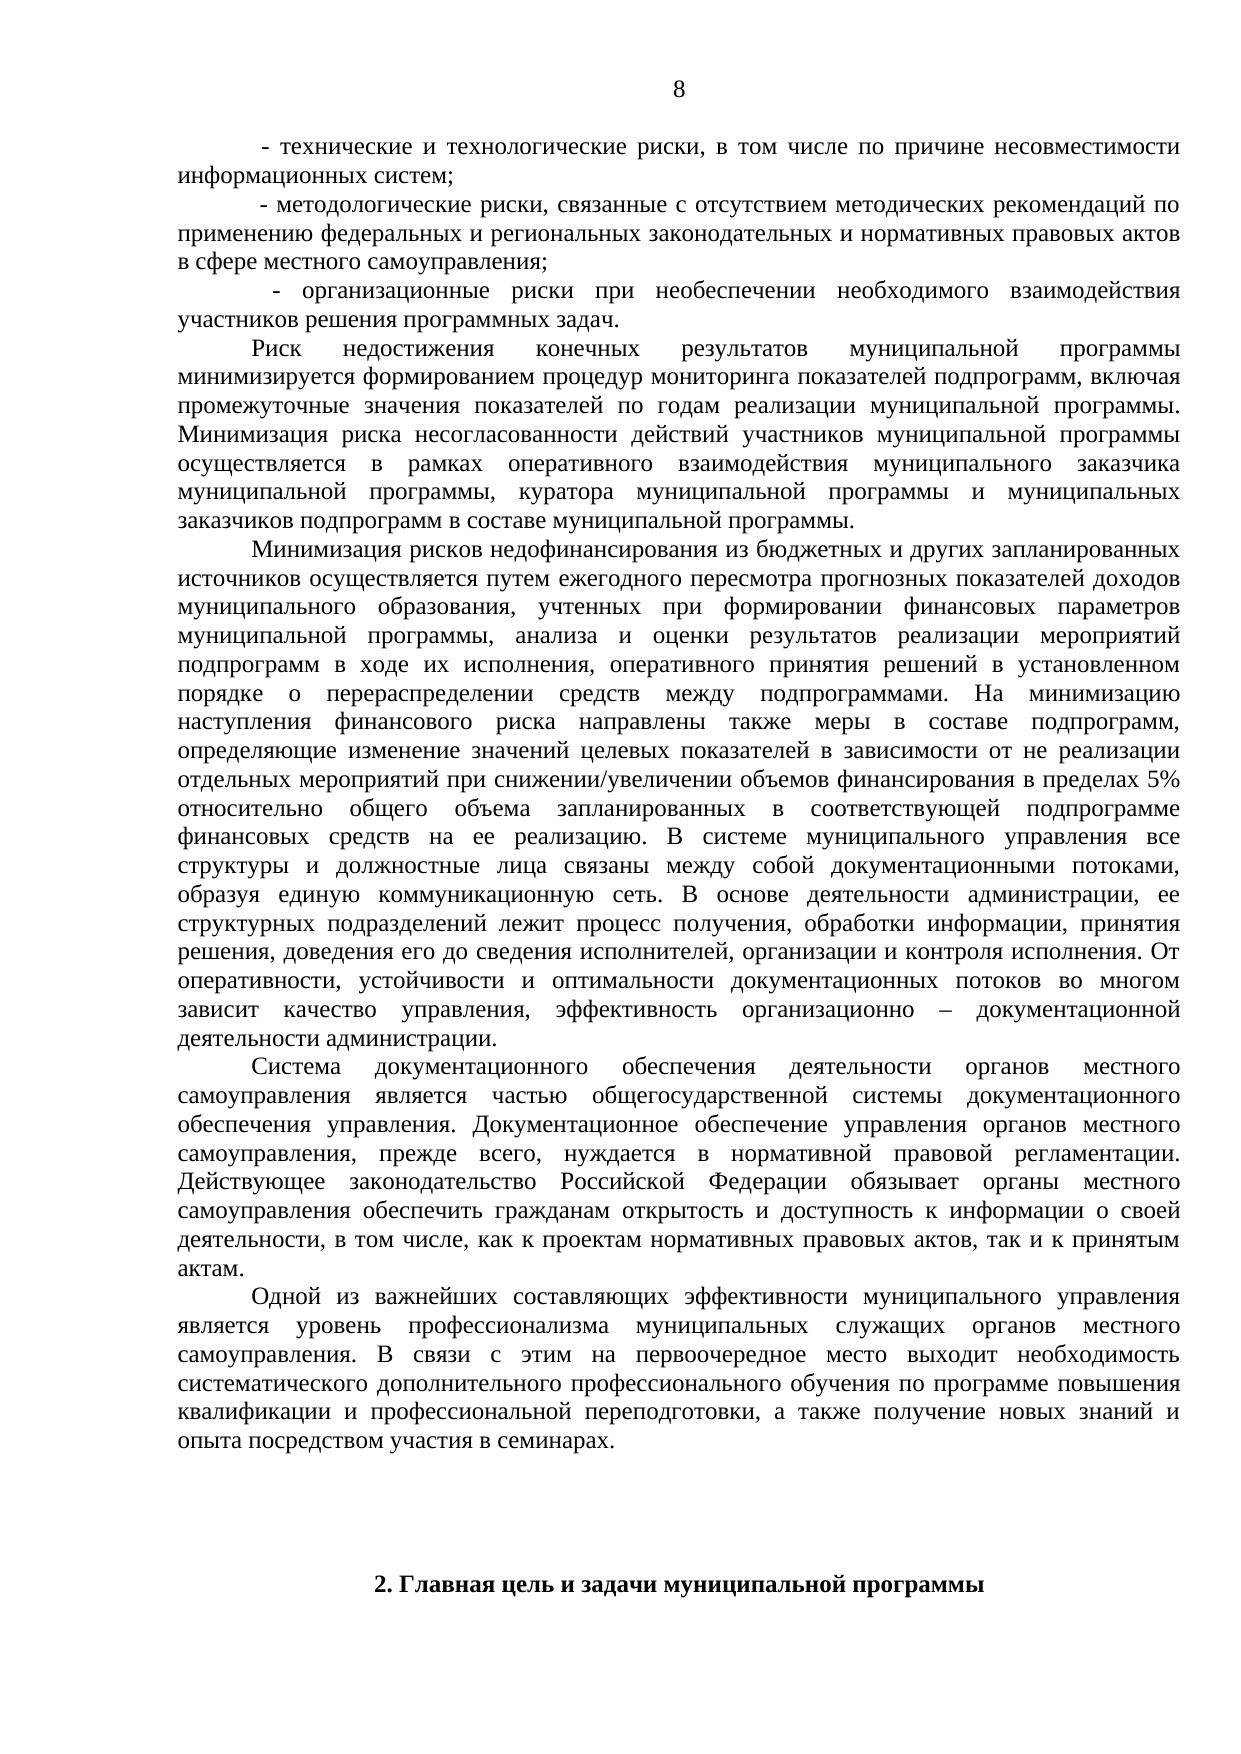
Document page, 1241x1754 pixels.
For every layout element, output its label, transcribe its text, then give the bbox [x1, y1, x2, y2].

text Риск недостижения конечных результатов муниципальной программы минимизируется формированием процедур мониторинга показателей подпрограмм, включая промежуточные значения показателей по годам реализации муниципальной программы. Минимизация риска несогласованности действий участников муниципальной программы осуществляется в рамках оперативного взаимодействия муниципального заказчика муниципальной программы, куратора муниципальной программы и муниципальных заказчиков подпрограмм в составе муниципальной программы. [177, 333, 1181, 534]
text 2. Главная цель и задачи муниципальной программы [177, 1569, 1181, 1598]
text - технические и технологические риски, в том числе по причине несовместимости информационных систем; [177, 131, 1181, 189]
text Одной из важнейших составляющих эффективности муниципального управления является уровень профессионализма муниципальных служащих органов местного самоуправления. В связи с этим на первоочередное место выходит необходимость систематического дополнительного профессионального обучения по программе повышения квалификации и профессиональной переподготовки, а также получение новых знаний и опыта посредством участия в семинарах. [177, 1281, 1181, 1454]
text Система документационного обеспечения деятельности органов местного самоуправления является частью общегосударственной системы документационного обеспечения управления. Документационное обеспечение управления органов местного самоуправления, прежде всего, нуждается в нормативной правовой регламентации. Действующее законодательство Российской Федерации обязывает органы местного самоуправления обеспечить гражданам открытость и доступность к информации о своей деятельности, в том числе, как к проектам нормативных правовых актов, так и к принятым актам. [177, 1051, 1181, 1281]
text - организационные риски при необеспечении необходимого взаимодействия участников решения программных задач. [177, 275, 1181, 333]
text - методологические риски, связанные с отсутствием методических рекомендаций по применению федеральных и региональных законодательных и нормативных правовых актов в сфере местного самоуправления; [177, 189, 1181, 275]
text Минимизация рисков недофинансирования из бюджетных и других запланированных источников осуществляется путем ежегодного пересмотра прогнозных показателей доходов муниципального образования, учтенных при формировании финансовых параметров муниципальной программы, анализа и оценки результатов реализации мероприятий подпрограмм в ходе их исполнения, оперативного принятия решений в установленном порядке о перераспределении средств между подпрограммами. На минимизацию наступления финансового риска направлены также меры в составе подпрограмм, определяющие изменение значений целевых показателей в зависимости от не реализации отдельных мероприятий при снижении/увеличении объемов финансирования в пределах 5% относительно общего объема запланированных в соответствующей подпрограмме финансовых средств на ее реализацию. В системе муниципального управления все структуры и должностные лица связаны между собой документационными потоками, образуя единую коммуникационную сеть. В основе деятельности администрации, ее структурных подразделений лежит процесс получения, обработки информации, принятия решения, доведения его до сведения исполнителей, организации и контроля исполнения. От оперативности, устойчивости и оптимальности документационных потоков во многом зависит качество управления, эффективность организационно – документационной деятельности администрации. [177, 534, 1181, 1051]
